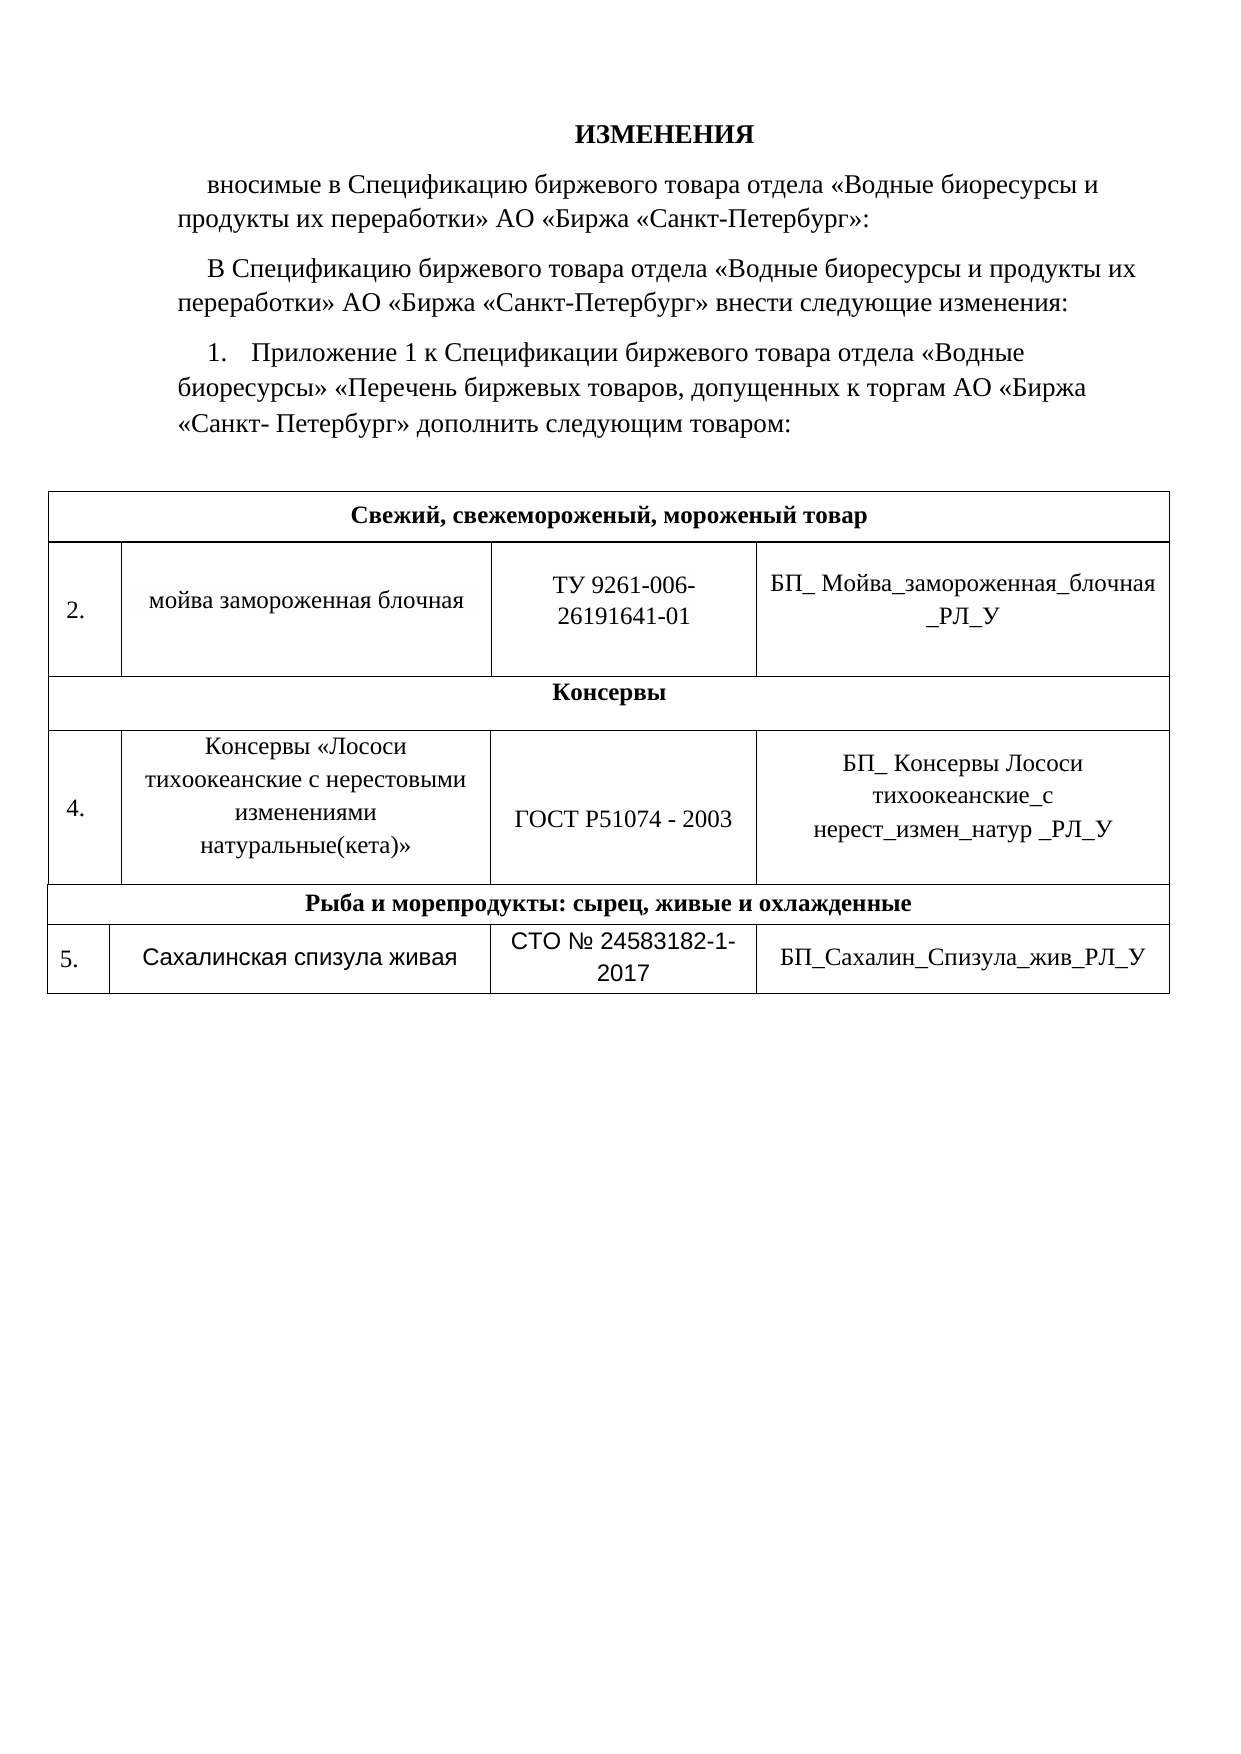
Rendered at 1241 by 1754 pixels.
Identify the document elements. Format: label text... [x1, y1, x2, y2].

table_cell мойва замороженная блочная [122, 543, 491, 676]
table_cell БП_Сахалин_Спизула_жив_РЛ_У [757, 925, 1169, 992]
text вносимые в Спецификацию биржевого товара отдела «Водные биоресурсы и продукты их переработки» АО «Биржа «Санкт-Петербург»: [177, 168, 1152, 233]
table_cell [49, 543, 121, 676]
table_cell Сахалинская спизула живая [110, 925, 490, 992]
table_cell БП_ Консервы Лососи тихоокеанские_с нерест_измен_натур _РЛ_У [757, 731, 1169, 884]
table_cell Рыба и морепродукты: сырец, живые и охлажденные [48, 885, 1169, 924]
table_cell ГОСТ Р51074 - 2003 [491, 731, 756, 884]
table_cell Консервы «Лососи тихоокеанские с нерестовыми изменениями натуральные(кета)» [122, 731, 490, 884]
table_cell Консервы [49, 677, 1169, 730]
table_cell [48, 925, 109, 992]
text ИЗМЕНЕНИЯ [177, 118, 1152, 149]
table_header Свежий, свежемороженый, мороженый товар [49, 492, 1169, 541]
table_cell [49, 731, 121, 884]
text В Спецификацию биржевого товара отдела «Водные биоресурсы и продукты их переработки» АО «Биржа «Санкт-Петербург» внести следующие изменения: [177, 252, 1152, 317]
table_cell ТУ 9261-006-26191641-01 [492, 543, 756, 676]
table_cell БП_ Мойва_замороженная_блочная _РЛ_У [757, 543, 1169, 676]
table_cell СТО № 24583182-1-2017 [491, 925, 756, 992]
list Приложение 1 к Спецификации биржевого товара отдела «Водные биоресурсы» «Перечень биржевых товаров, допущенных к торгам АО «Биржа «Санкт- Петербург» дополнить следующим товаром: [177, 336, 1152, 438]
